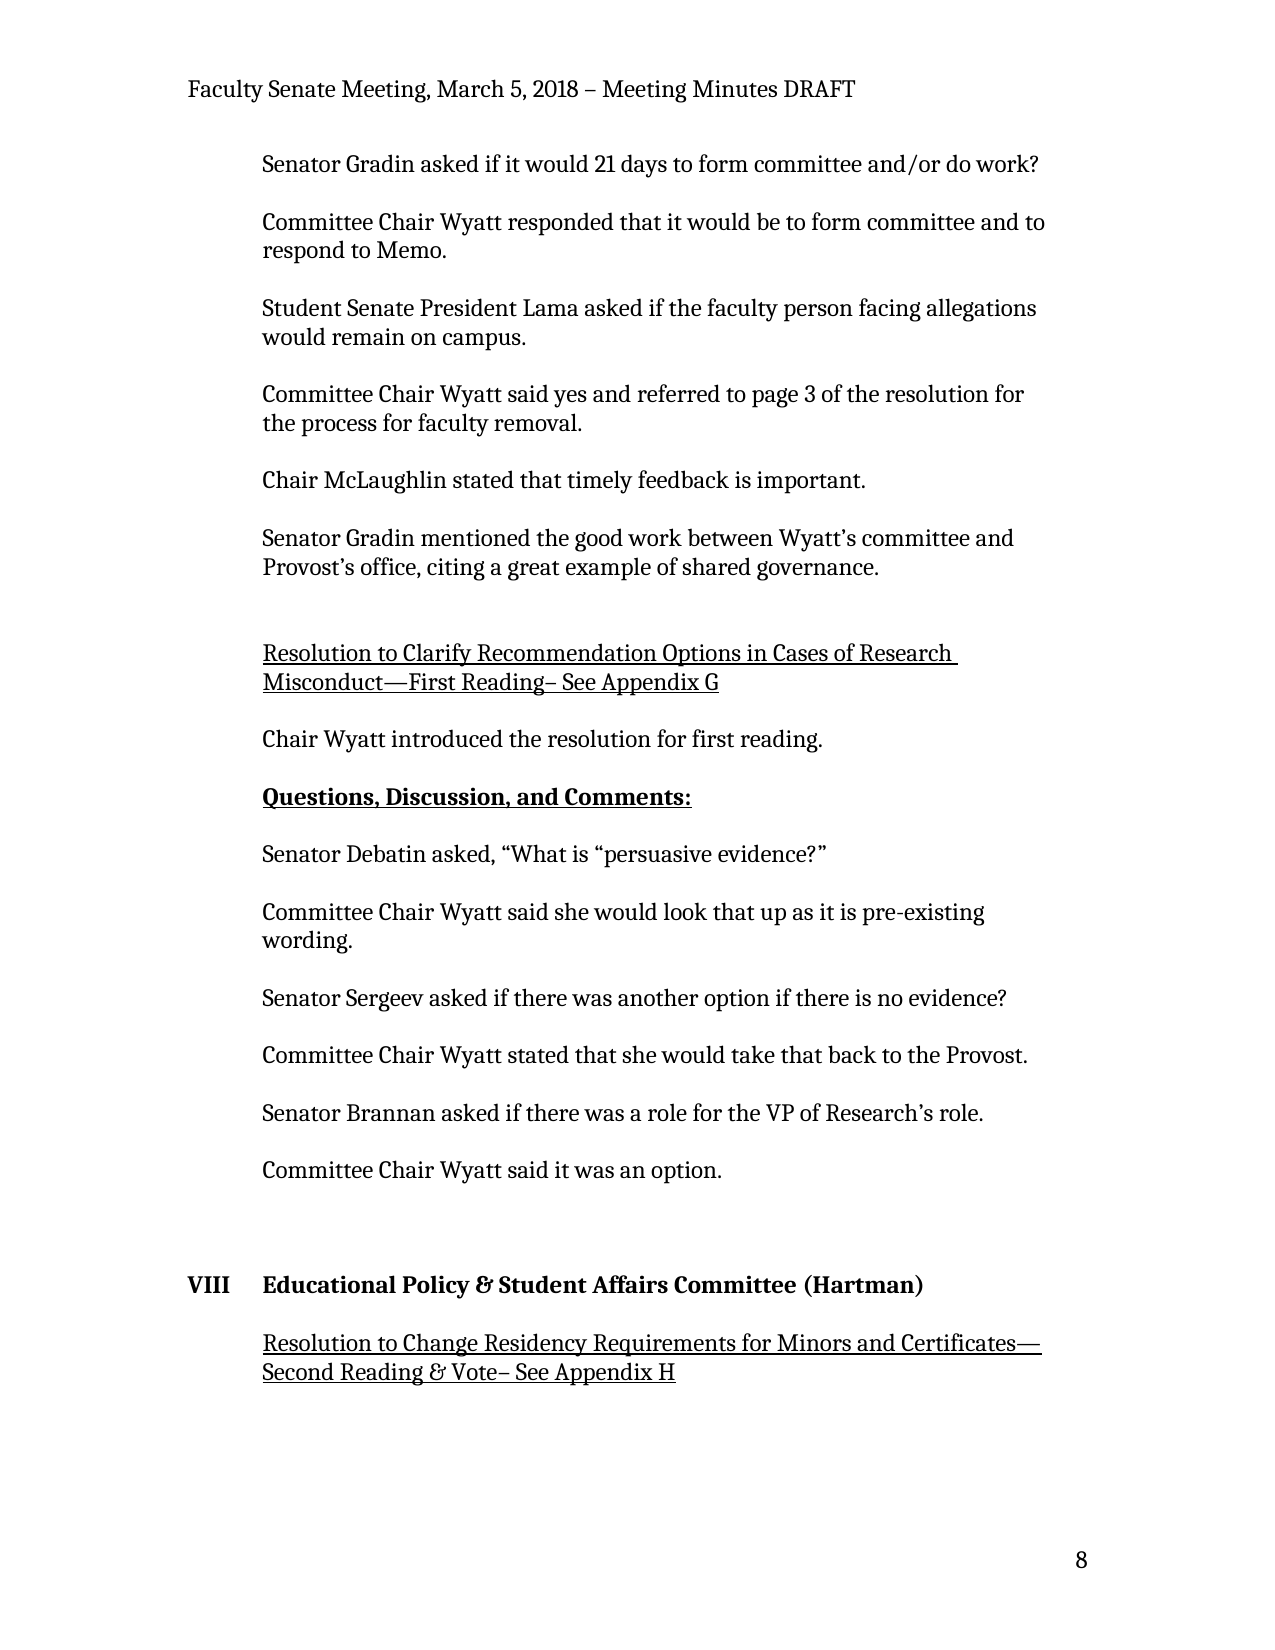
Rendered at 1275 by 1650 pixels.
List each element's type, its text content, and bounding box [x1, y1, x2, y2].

text Resolution to Clarify Recommendation Options in Cases of Research Misconduct—First Reading– See Appendix G [187, 639, 1087, 696]
text Committee Chair Wyatt stated that she would take that back to the Provost. [187, 1041, 1087, 1070]
text Chair Wyatt introduced the resolution for first reading. [187, 725, 1087, 754]
text Questions, Discussion, and Comments: [187, 782, 1087, 811]
text Senator Brannan asked if there was a role for the VP of Research’s role. [187, 1099, 1087, 1127]
text Committee Chair Wyatt said she would look that up as it is pre-existing wording. [187, 897, 1087, 955]
text Committee Chair Wyatt said it was an option. [187, 1156, 1087, 1185]
text VIII Educational Policy & Student Affairs Committee (Hartman) [187, 1271, 1087, 1300]
text Student Senate President Lama asked if the faculty person facing allegations would remain on campus. [187, 294, 1087, 351]
text Committee Chair Wyatt responded that it would be to form committee and to respond to Memo. [187, 207, 1087, 265]
text Senator Gradin asked if it would 21 days to form committee and/or do work? [187, 150, 1087, 179]
text Senator Debatin asked, “What is “persuasive evidence?” [187, 840, 1087, 869]
text Resolution to Change Residency Requirements for Minors and Certificates— Second Reading & Vote– See Appendix H [187, 1329, 1087, 1386]
text Senator Gradin mentioned the good work between Wyatt’s committee and Provost’s office, citing a great example of shared governance. [187, 524, 1087, 581]
text Committee Chair Wyatt said yes and referred to page 3 of the resolution for the process for faculty removal. [187, 380, 1087, 437]
text Senator Sergeev asked if there was another option if there is no evidence? [187, 984, 1087, 1012]
text Chair McLaughlin stated that timely feedback is important. [187, 466, 1087, 495]
